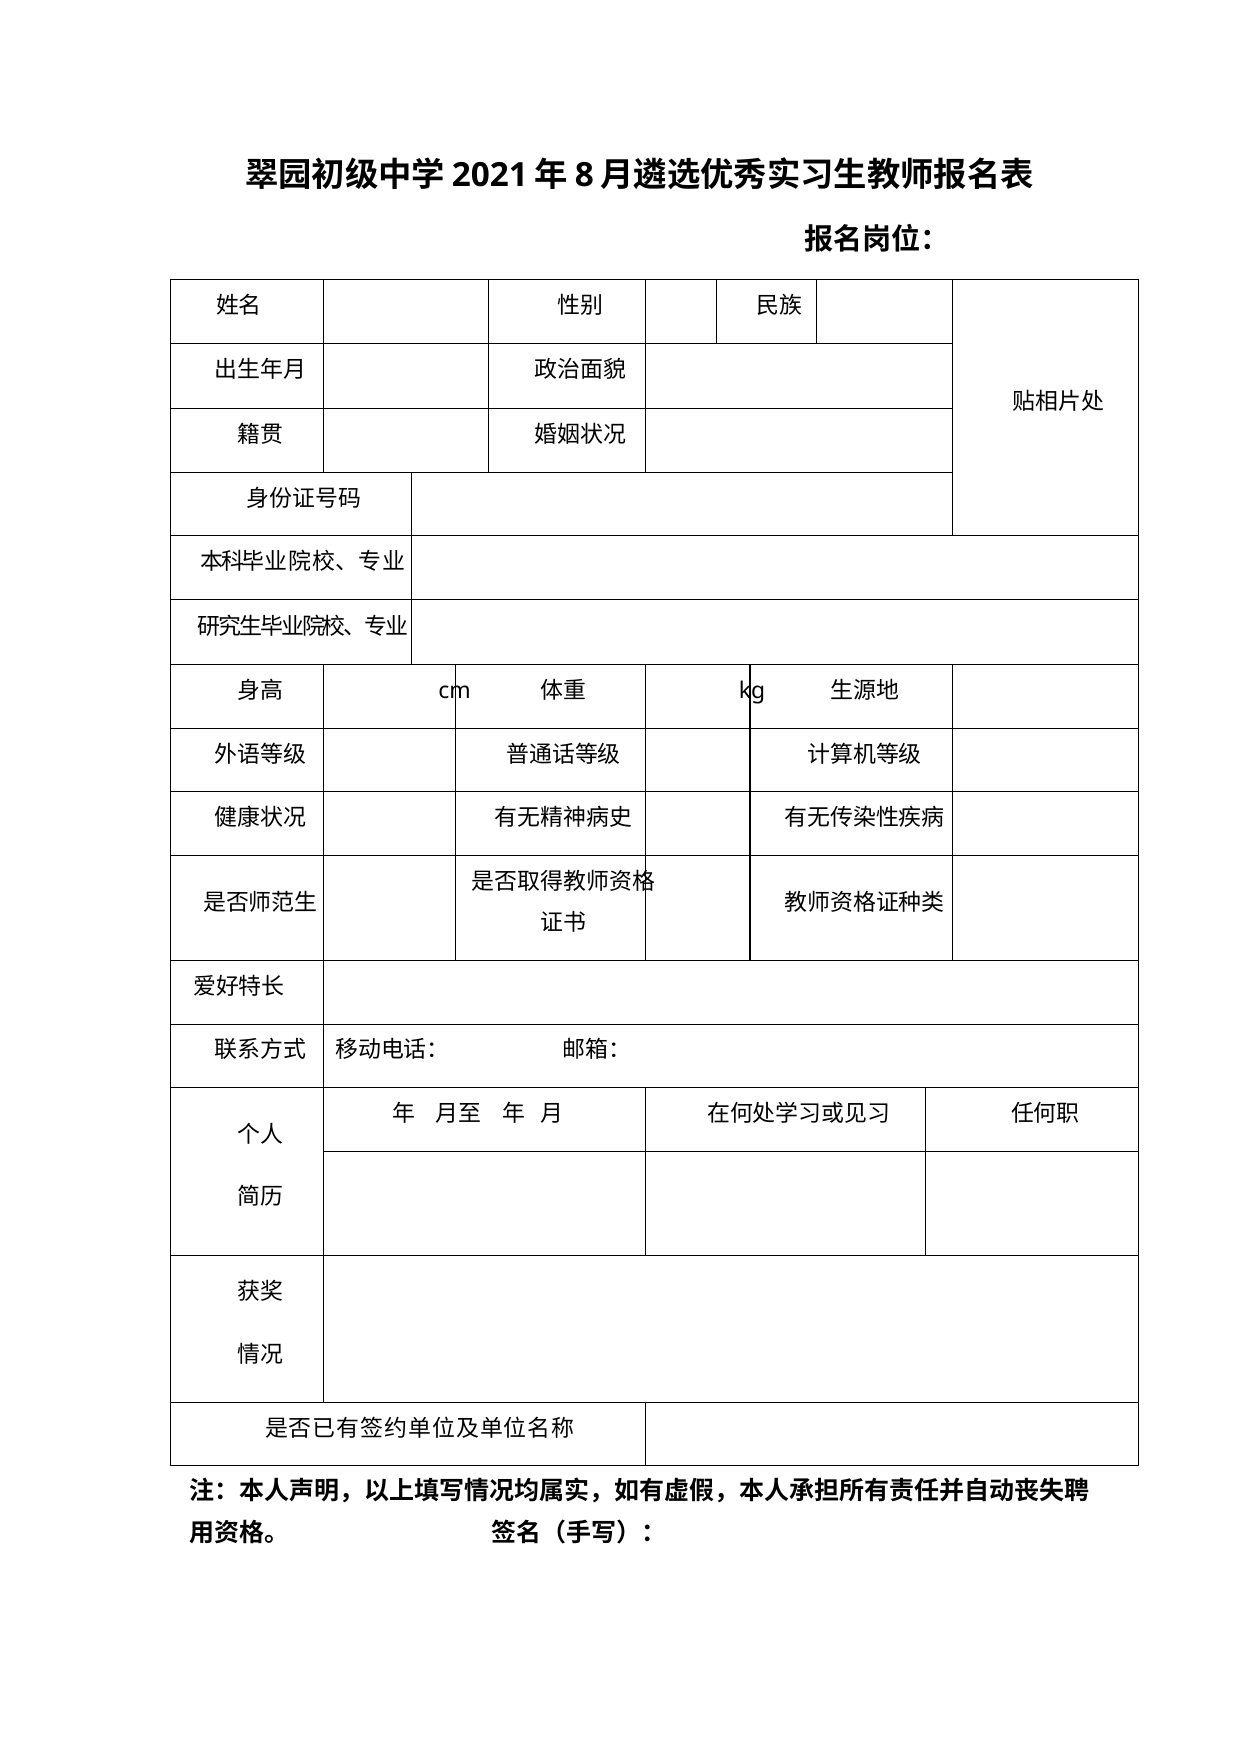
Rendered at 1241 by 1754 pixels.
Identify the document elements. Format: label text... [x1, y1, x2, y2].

table_cell 个人 简历 [171, 1088, 323, 1255]
table_cell 任何职 [926, 1088, 1138, 1151]
table_cell [953, 792, 1138, 855]
table_cell 生源地 [751, 665, 952, 728]
table_header [324, 280, 488, 342]
table_cell [646, 409, 952, 472]
table_cell 计算机等级 [751, 729, 952, 791]
table_cell 有无精神病史 [456, 792, 645, 855]
text 翠园初级中学2021年8月遴选优秀实习生教师报名表 [189, 153, 1089, 195]
table_cell 政治面貌 [489, 344, 645, 408]
table_cell [646, 1152, 925, 1255]
table_cell [324, 961, 1138, 1023]
table_cell [953, 856, 1138, 960]
text 注：本人声明，以上填写情况均属实，如有虚假，本人承担所有责任并自动丧失聘用资格。 签名（手写）： [189, 1466, 1089, 1550]
table_cell [926, 1152, 1138, 1255]
table_cell 年 月至 年 月 [324, 1088, 645, 1151]
table_cell kg [646, 665, 749, 728]
table_cell [412, 536, 1138, 599]
text 报名岗位： [189, 216, 1089, 258]
table_cell 外语等级 [171, 729, 323, 791]
table_cell [412, 473, 952, 535]
table_cell 普通话等级 [456, 729, 645, 791]
table_cell [324, 1256, 1138, 1402]
table_cell [324, 409, 488, 472]
table_cell 健康状况 [171, 792, 323, 855]
table_cell 出生年月 [171, 344, 323, 408]
table_cell 籍贯 [171, 409, 323, 472]
table_cell [953, 665, 1138, 728]
table_cell 身高 [171, 665, 323, 728]
table_cell [646, 344, 952, 408]
table_cell [324, 344, 488, 408]
table_cell [646, 1403, 1138, 1465]
table_cell 是否取得教师资格证书 [456, 856, 645, 960]
table_cell 身份证号码 [171, 473, 411, 535]
table_header [817, 280, 952, 342]
table_header [646, 280, 716, 342]
table_cell [646, 792, 749, 855]
table_header 性别 [489, 280, 645, 342]
table_cell [646, 856, 749, 960]
table_cell 爱好特长 [171, 961, 323, 1023]
table_cell 研究生毕业院校、专业 [171, 600, 411, 664]
table_cell 是 否 已 有 签 约 单 位 及 单 位 名 称 [171, 1403, 645, 1465]
table_cell 是否师范生 [171, 856, 323, 960]
table_cell 体重 [456, 665, 645, 728]
table_cell [324, 1152, 645, 1255]
table_cell 联系方式 [171, 1025, 323, 1087]
table_cell 本科毕 业 院 校 、 专 业 [171, 536, 411, 599]
table_cell 婚姻状况 [489, 409, 645, 472]
table_cell [324, 792, 455, 855]
table_cell [412, 600, 1138, 664]
table_header 姓名 [171, 280, 323, 342]
table_cell 获奖 情况 [171, 1256, 323, 1402]
table_cell [646, 729, 749, 791]
table_cell cm [324, 665, 455, 728]
table_cell 教师资格证种类 [751, 856, 952, 960]
table_header 贴相片处 [953, 280, 1138, 535]
table_cell [324, 729, 455, 791]
table_cell 有无传染性疾病 [751, 792, 952, 855]
table_header 民族 [717, 280, 816, 342]
table_cell 移动电话： 邮箱： [324, 1025, 1138, 1087]
table_cell 在何处学习或见习 [646, 1088, 925, 1151]
table_cell [324, 856, 455, 960]
table_cell [953, 729, 1138, 791]
